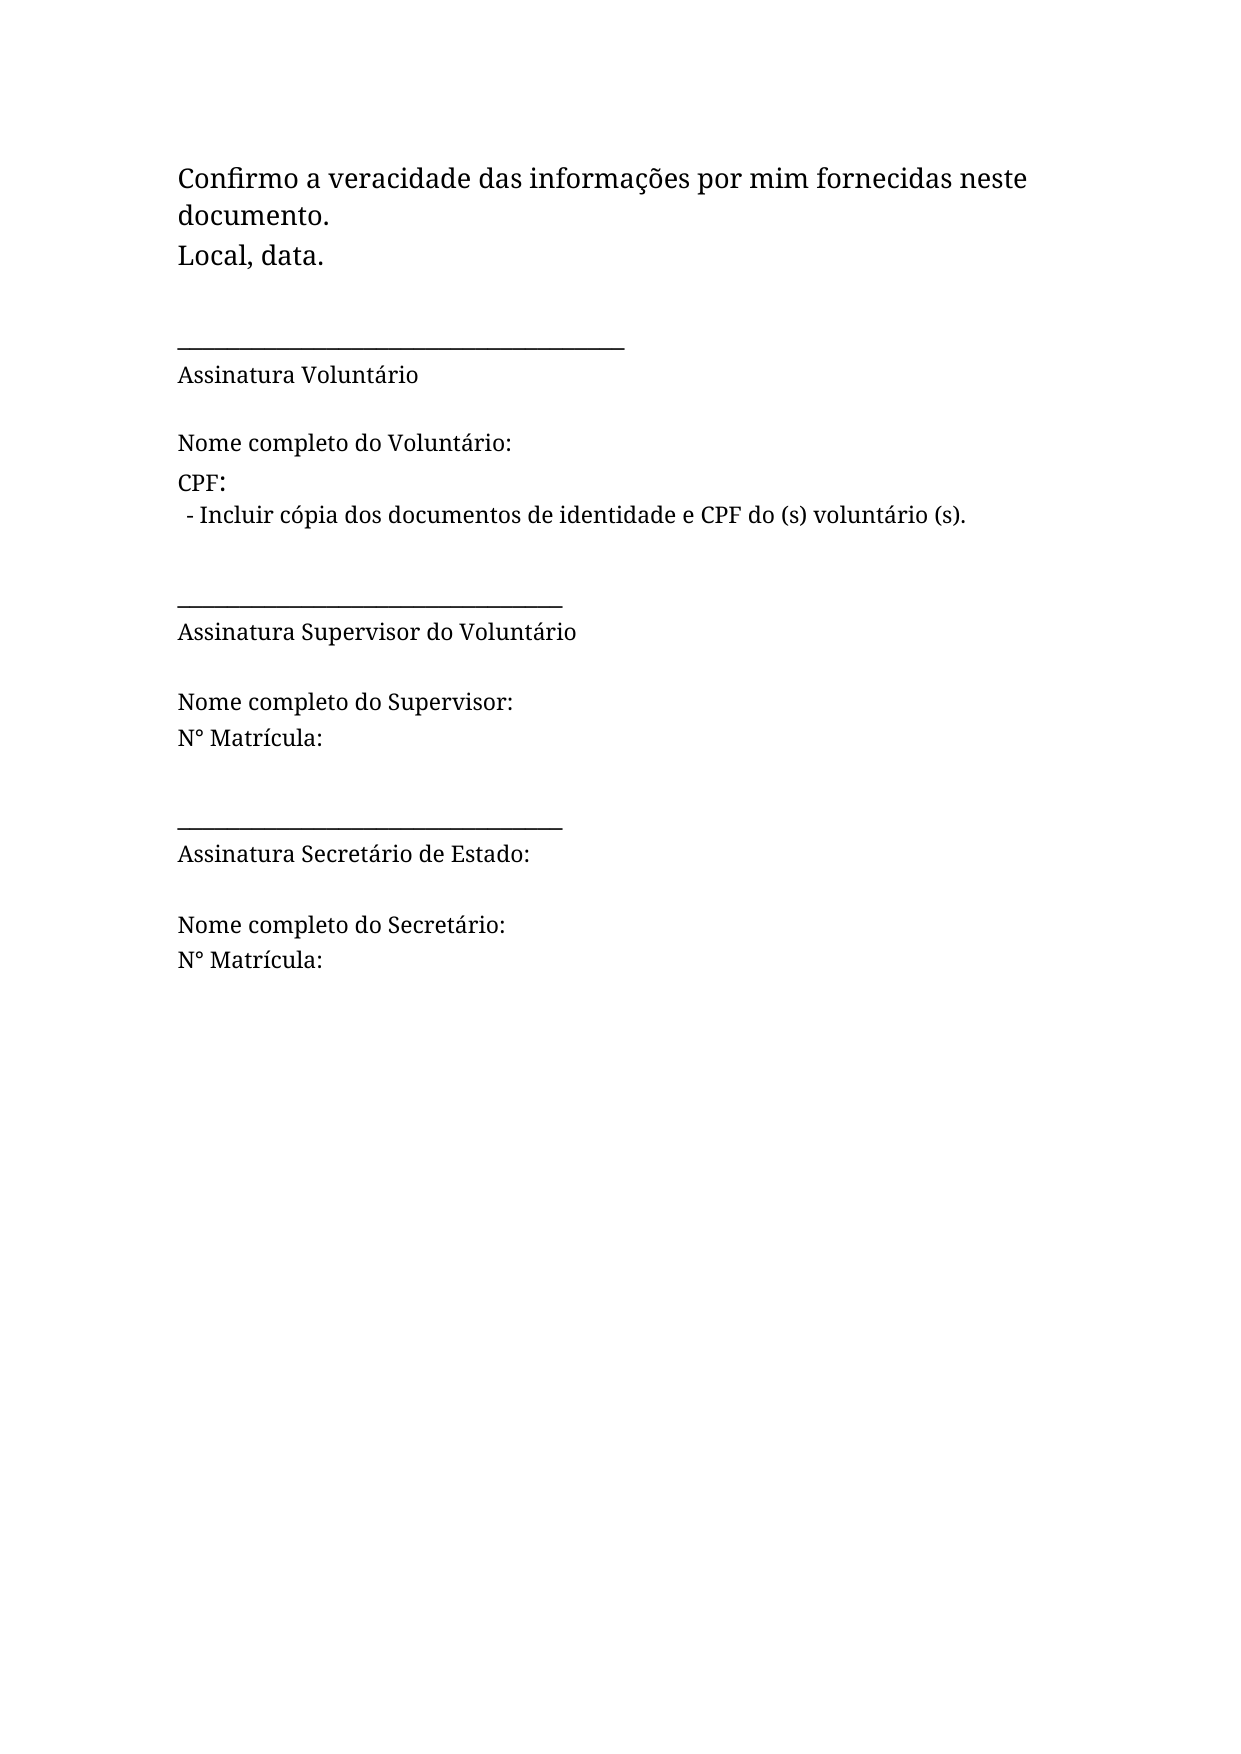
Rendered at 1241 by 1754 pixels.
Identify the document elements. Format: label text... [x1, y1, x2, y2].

text Assinatura Secretário de Estado: [177, 838, 1063, 870]
text Assinatura Voluntário [177, 359, 1063, 391]
text N° Matrícula: [177, 944, 1063, 975]
text Assinatura Supervisor do Voluntário [177, 616, 1063, 647]
text _______________________________ [177, 575, 1063, 612]
text Nome completo do Secretário: [177, 909, 1063, 940]
text - Incluir cópia dos documentos de identidade e CPF do (s) voluntário (s). [186, 499, 1063, 530]
text Nome completo do Voluntário: [177, 427, 1063, 458]
text Local, data. [177, 237, 1063, 274]
text N° Matrícula: [177, 722, 1063, 753]
text Nome completo do Supervisor: [177, 686, 1063, 718]
text ____________________________________ [177, 317, 1063, 354]
text CPF: [177, 462, 1063, 499]
text Confirmo a veracidade das informações por mim fornecidas neste documento. [177, 159, 1063, 233]
text _______________________________ [177, 798, 1063, 834]
